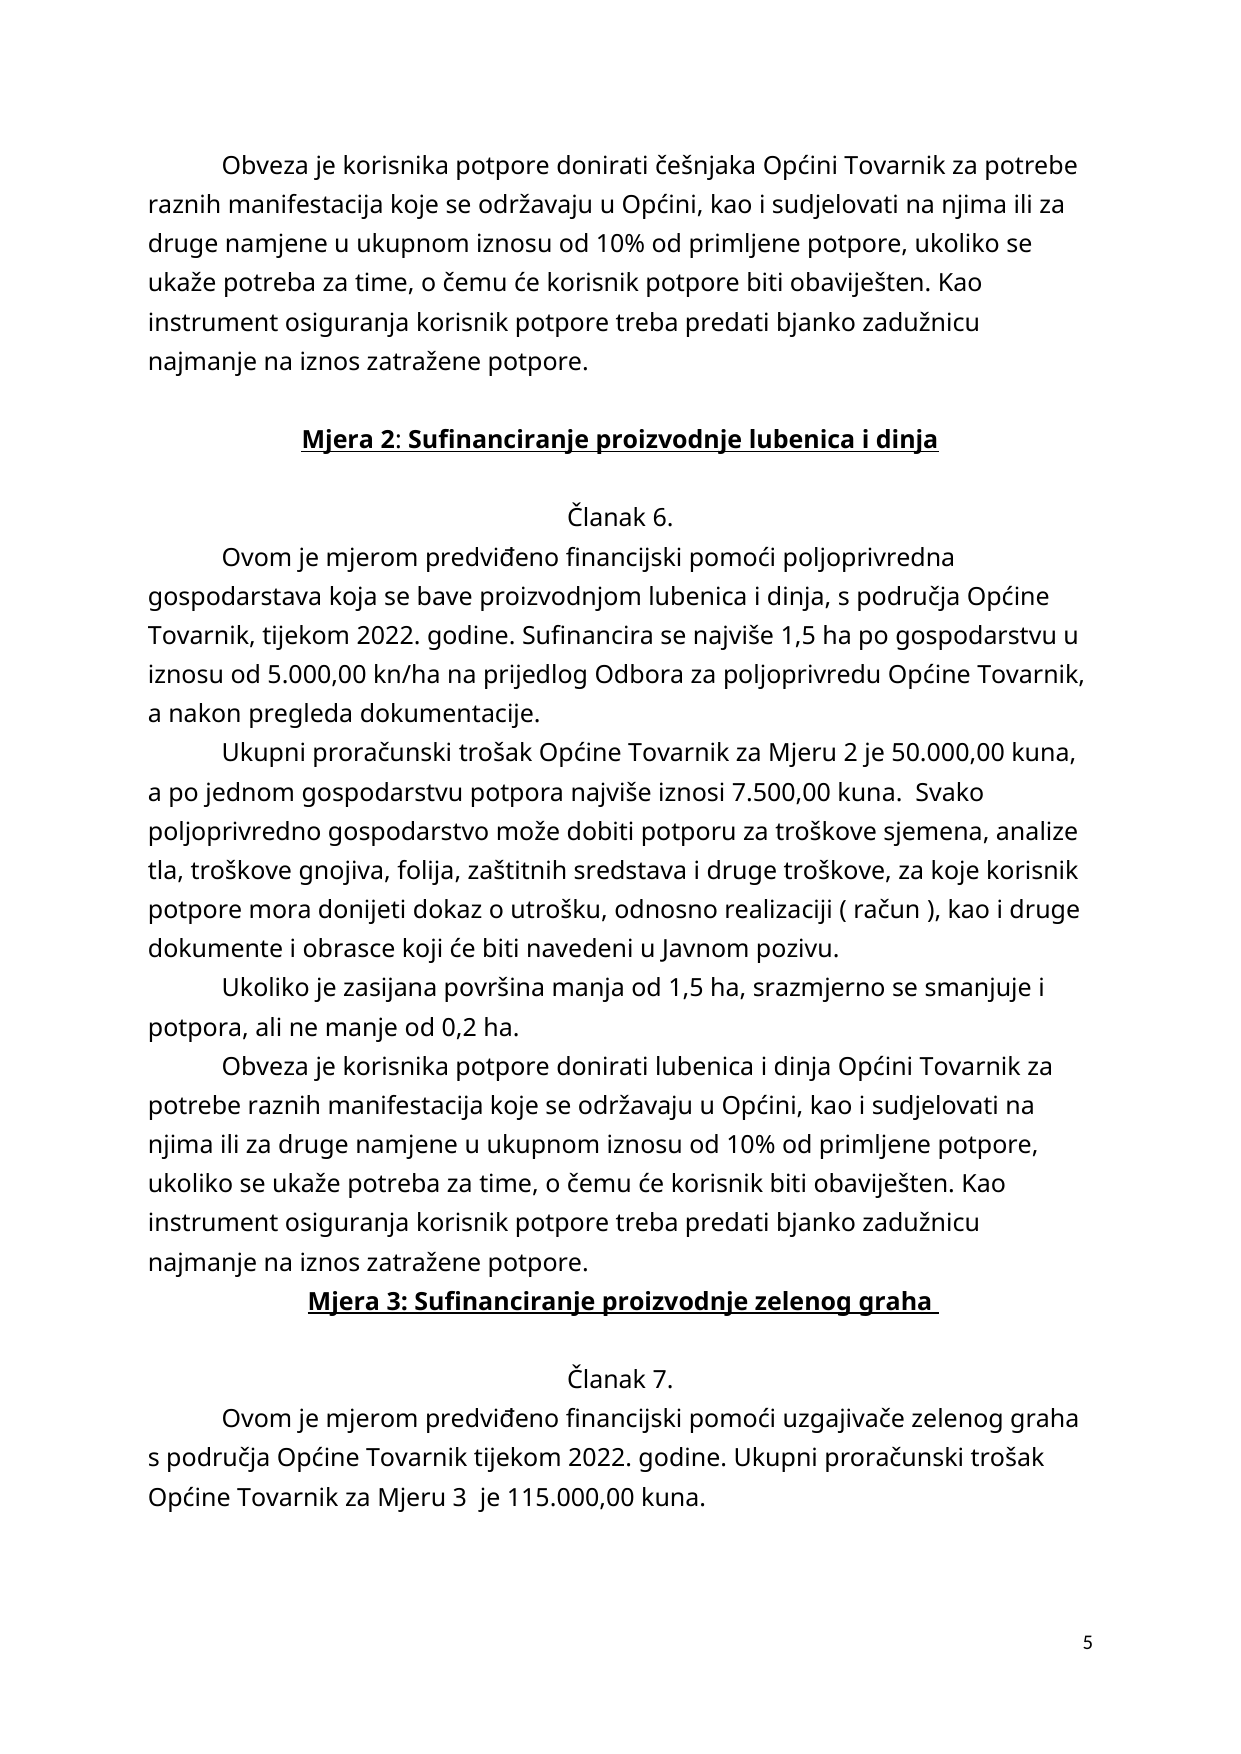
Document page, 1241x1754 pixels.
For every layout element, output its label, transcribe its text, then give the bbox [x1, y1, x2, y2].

text Ovom je mjerom predviđeno financijski pomoći uzgajivače zelenog graha s područja Općine Tovarnik tijekom 2022. godine. Ukupni proračunski trošak Općine Tovarnik za Mjeru 3 je 115.000,00 kuna. [148, 1401, 1093, 1513]
text Obveza je korisnika potpore donirati lubenica i dinja Općini Tovarnik za potrebe raznih manifestacija koje se održavaju u Općini, kao i sudjelovati na njima ili za druge namjene u ukupnom iznosu od 10% od primljene potpore, ukoliko se ukaže potreba za time, o čemu će korisnik biti obaviješten. Kao instrument osiguranja korisnik potpore treba predati bjanko zadužnicu najmanje na iznos zatražene potpore. [148, 1048, 1093, 1278]
text Mjera 2: Sufinanciranje proizvodnje lubenica i dinja [148, 422, 1093, 456]
text Mjera 3: Sufinanciranje proizvodnje zelenog graha [148, 1283, 1093, 1317]
text Ukupni proračunski trošak Općine Tovarnik za Mjeru 2 je 50.000,00 kuna, a po jednom gospodarstvu potpora najviše iznosi 7.500,00 kuna. Svako poljoprivredno gospodarstvo može dobiti potporu za troškove sjemena, analize tla, troškove gnojiva, folija, zaštitnih sredstava i druge troškove, za koje korisnik potpore mora donijeti dokaz o utrošku, odnosno realizaciji ( račun ), kao i druge dokumente i obrasce koji će biti navedeni u Javnom pozivu. [148, 735, 1093, 965]
text Ukoliko je zasijana površina manja od 1,5 ha, srazmjerno se smanjuje i potpora, ali ne manje od 0,2 ha. [148, 970, 1093, 1043]
text Ovom je mjerom predviđeno financijski pomoći poljoprivredna gospodarstava koja se bave proizvodnjom lubenica i dinja, s područja Općine Tovarnik, tijekom 2022. godine. Sufinancira se najviše 1,5 ha po gospodarstvu u iznosu od 5.000,00 kn/ha na prijedlog Odbora za poljoprivredu Općine Tovarnik, a nakon pregleda dokumentacije. [148, 539, 1093, 730]
text Članak 6. [148, 500, 1093, 534]
text Obveza je korisnika potpore donirati češnjaka Općini Tovarnik za potrebe raznih manifestacija koje se održavaju u Općini, kao i sudjelovati na njima ili za druge namjene u ukupnom iznosu od 10% od primljene potpore, ukoliko se ukaže potreba za time, o čemu će korisnik potpore biti obaviješten. Kao instrument osiguranja korisnik potpore treba predati bjanko zadužnicu najmanje na iznos zatražene potpore. [148, 148, 1093, 377]
text Članak 7. [148, 1362, 1093, 1396]
